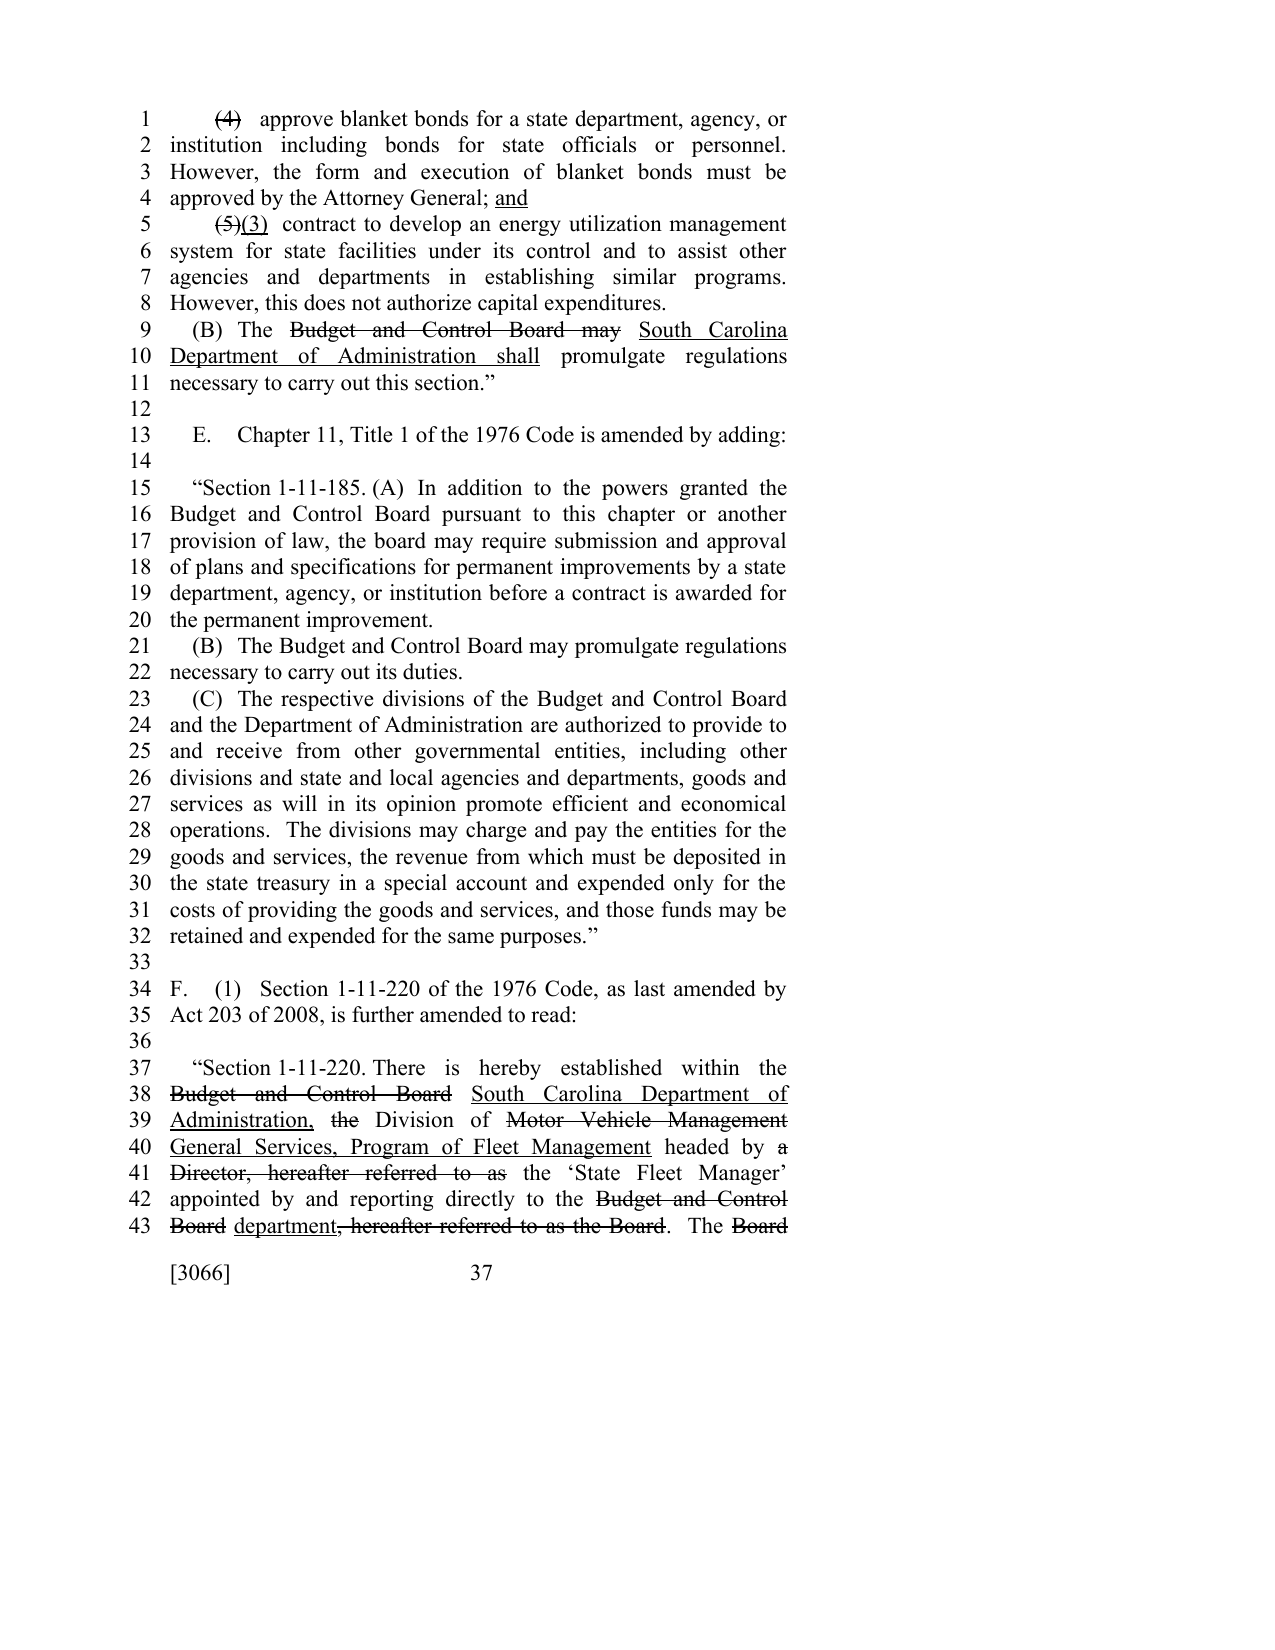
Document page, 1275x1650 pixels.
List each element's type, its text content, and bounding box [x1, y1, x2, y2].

text E. Chapter 11, Title 1 of the 1976 Code is amended by adding: [169, 421, 787, 448]
text (C) The respective divisions of the Budget and Control Board and the Department of Administration are authorized to provide to and receive from other governmental entities, including other divisions and state and local agencies and departments, goods and services as will in its opinion promote efficient and economical operations. The divisions may charge and pay the entities for the goods and services, the revenue from which must be deposited in the state treasury in a special account and expended only for the costs of providing the goods and services, and those funds may be retained and expended for the same purposes.” [169, 685, 787, 948]
text “Section 1-11-185. (A) In addition to the powers granted the Budget and Control Board pursuant to this chapter or another provision of law, the board may require submission and approval of plans and specifications for permanent improvements by a state department, agency, or institution before a contract is awarded for the permanent improvement. [169, 474, 787, 632]
text F. (1) Section 1-11-220 of the 1976 Code, as last amended by Act 203 of 2008, is further amended to read: [169, 975, 787, 1027]
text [169, 1054, 787, 1238]
text (B) The Budget and Control Board may promulgate regulations necessary to carry out its duties. [169, 632, 787, 685]
text (4) approve blanket bonds for a state department, agency, or institution including bonds for state officials or personnel. However, the form and execution of blanket bonds must be approved by the Attorney General; and [169, 105, 787, 210]
text (5)(3) contract to develop an energy utilization management system for state facilities under its control and to assist other agencies and departments in establishing similar programs. However, this does not authorize capital expenditures. [169, 210, 787, 316]
text (B) The Budget and Control Board may South Carolina Department of Administration shall promulgate regulations necessary to carry out this section.” [169, 316, 787, 395]
